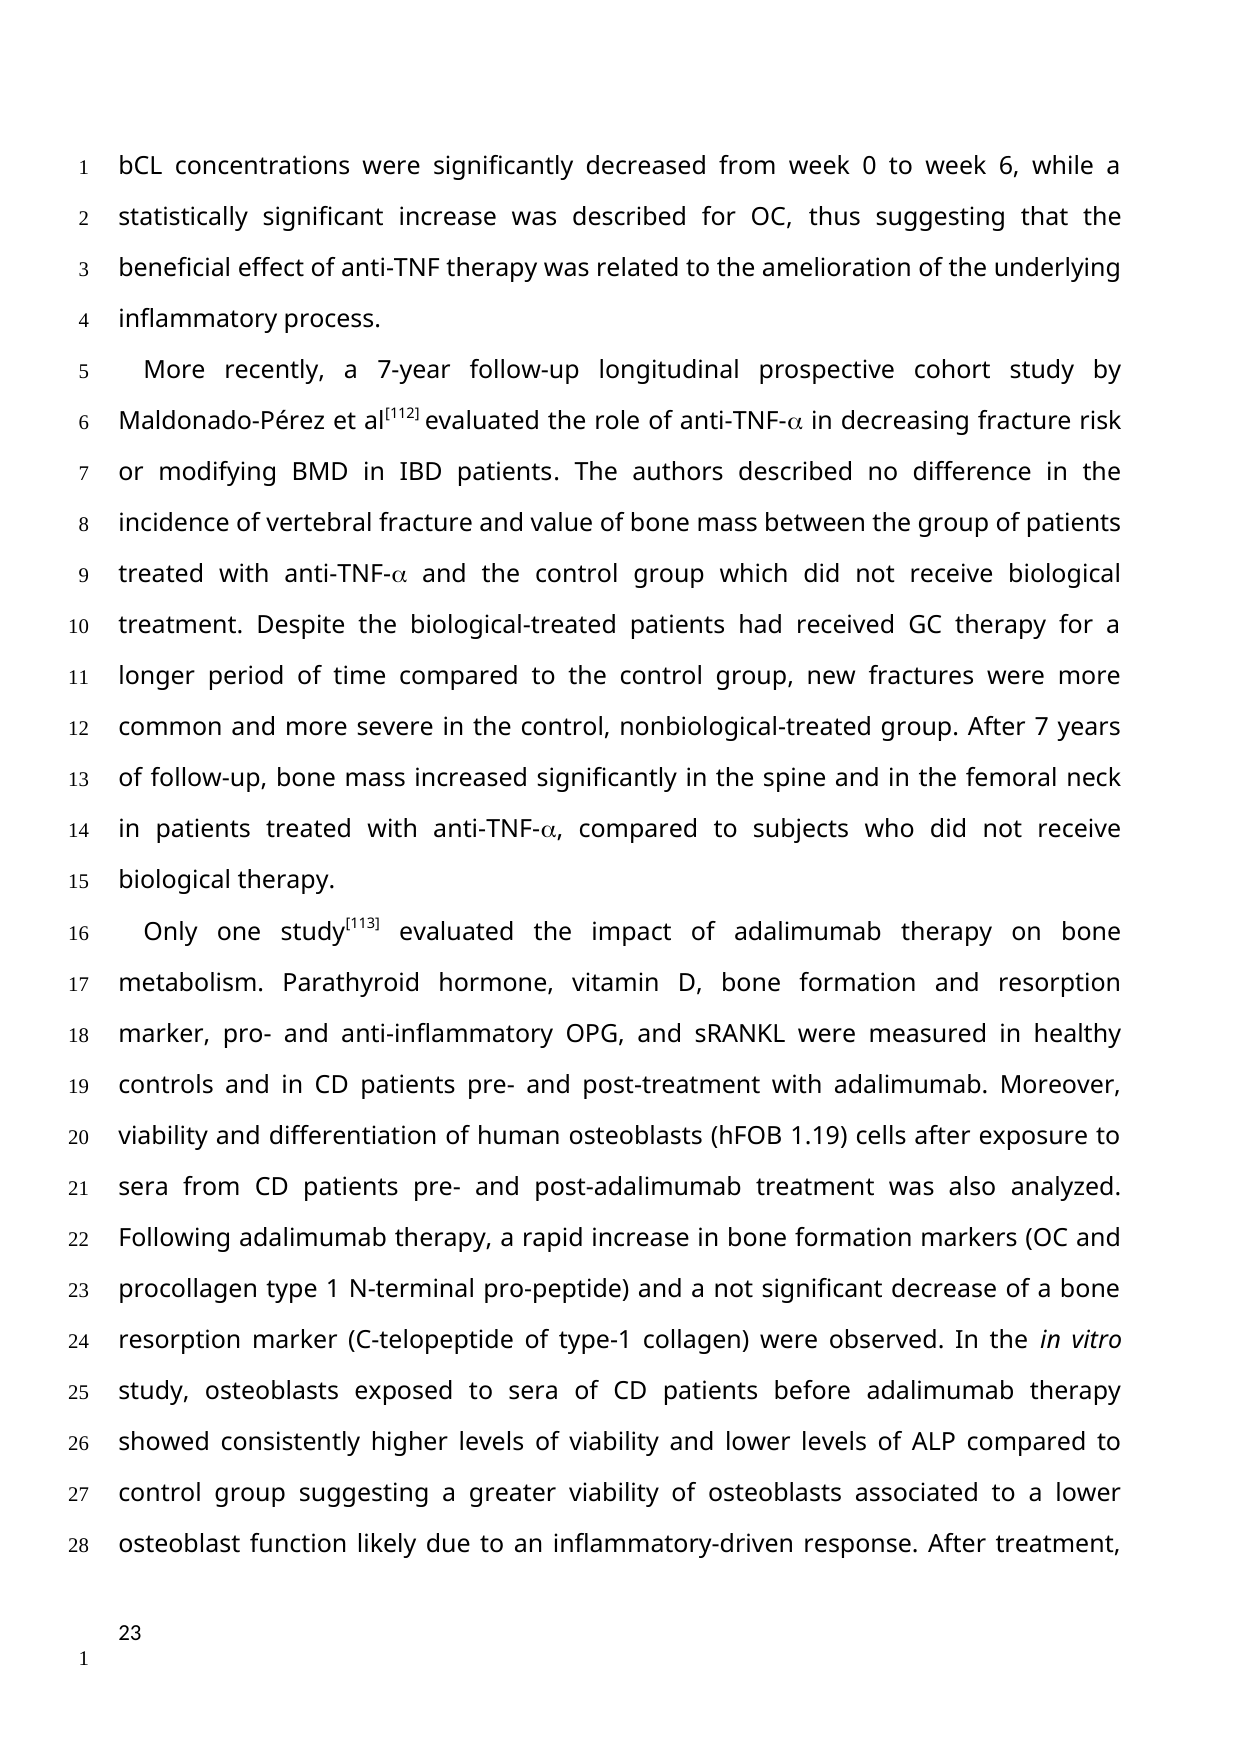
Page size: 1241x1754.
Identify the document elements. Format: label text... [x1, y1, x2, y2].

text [118, 148, 1122, 335]
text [118, 913, 1122, 1560]
text More recently, a 7-year follow-up longitudinal prospective cohort study by Maldonado-Pérez et al[112] evaluated the role of anti-TNF- in decreasing fracture risk or modifying BMD in IBD patients. The authors described no difference in the incidence of vertebral fracture and value of bone mass between the group of patients treated with anti-TNF- and the control group which did not receive biological treatment. Despite the biological-treated patients had received GC therapy for a longer period of time compared to the control group, new fractures were more common and more severe in the control, nonbiological-treated group. After 7 years of follow-up, bone mass increased significantly in the spine and in the femoral neck in patients treated with anti-TNF-, compared to subjects who did not receive biological therapy. [118, 352, 1122, 896]
